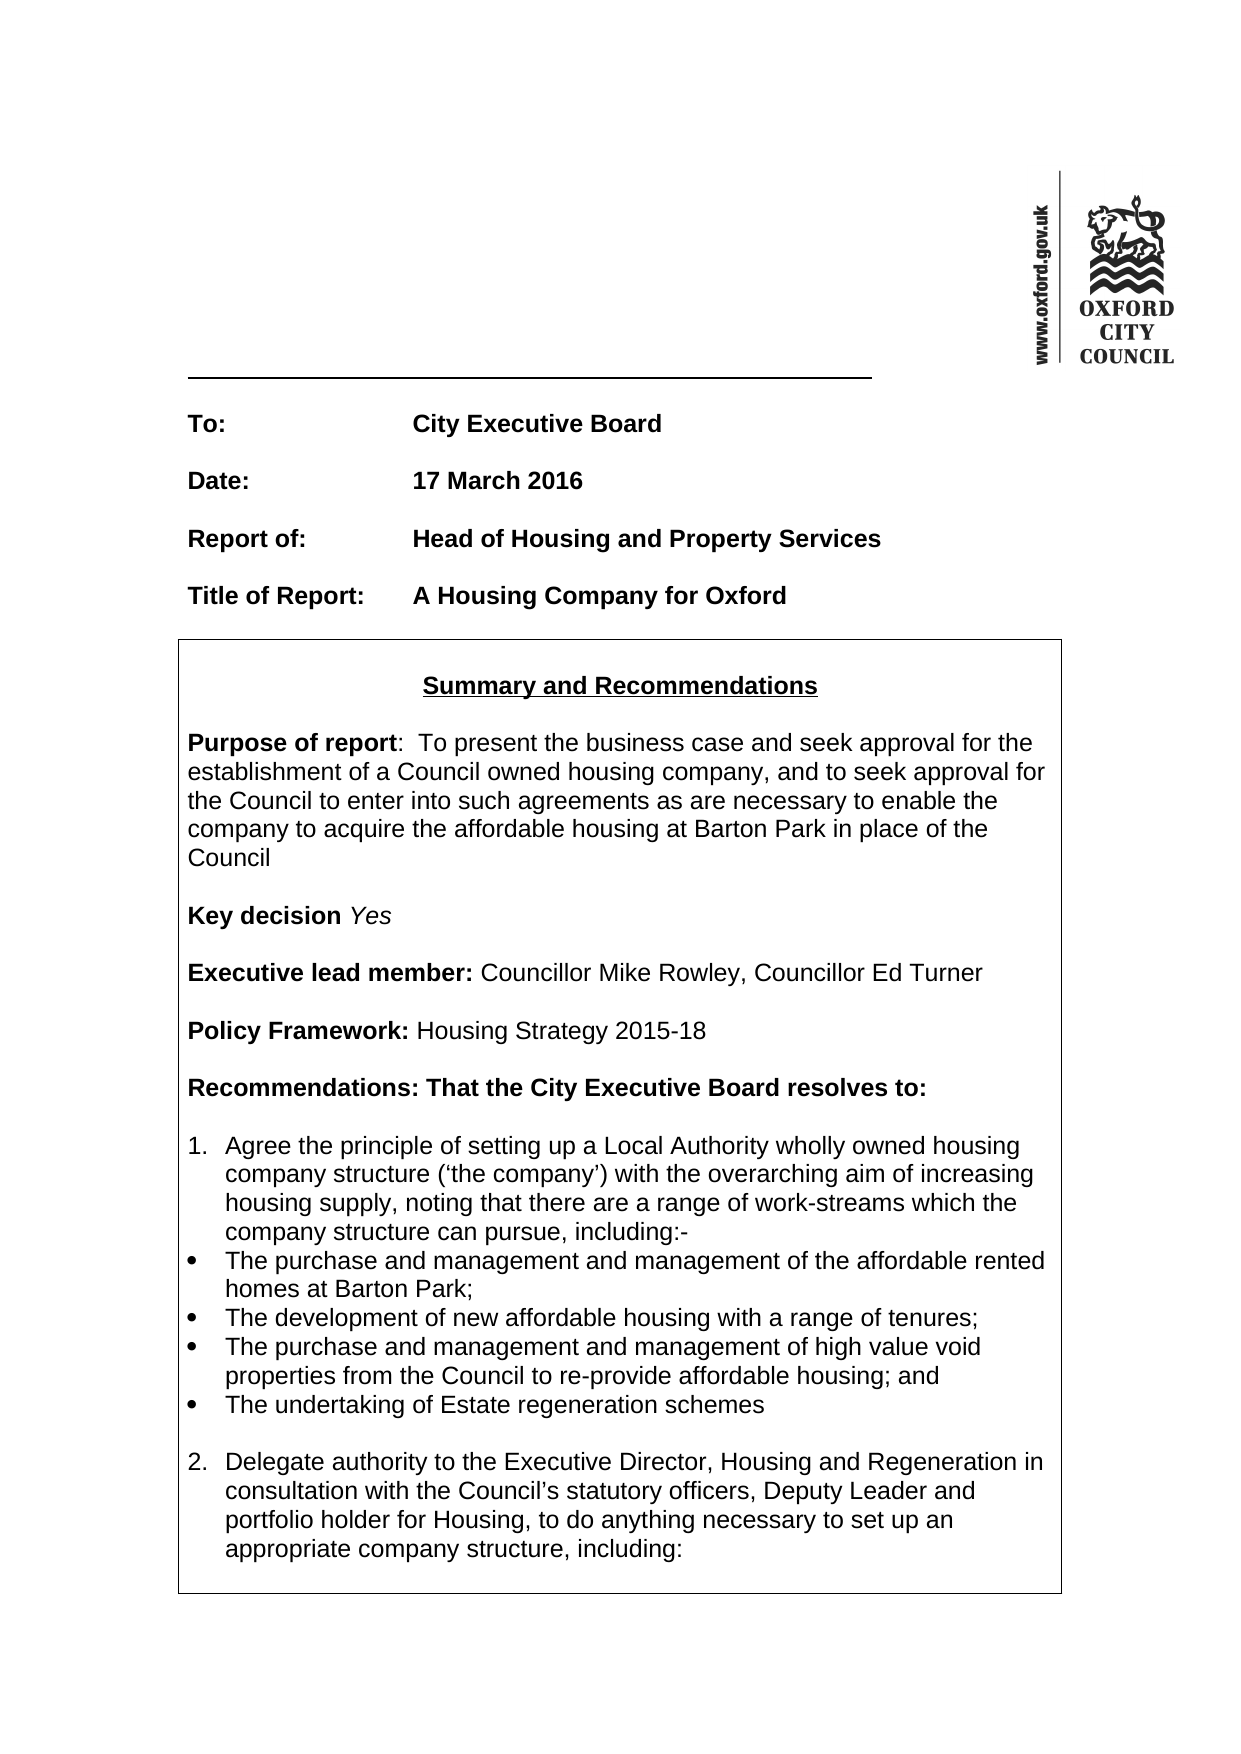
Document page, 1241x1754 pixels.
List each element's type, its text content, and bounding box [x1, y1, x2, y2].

list The development of new affordable housing with a range of tenures; [187, 1303, 1053, 1332]
text Title of Report: A Housing Company for Oxford [187, 581, 1053, 610]
text Recommendations: That the City Executive Board resolves to: [187, 1073, 1053, 1102]
text To: City Executive Board [187, 409, 1053, 437]
subtitle Key decision Yes [187, 901, 1053, 929]
text Executive lead member: Councillor Mike Rowley, Councillor Ed Turner [187, 958, 1053, 987]
list The purchase and management and management of the affordable rented homes at Barton Park; [187, 1246, 1053, 1303]
subtitle Summary and Recommendations [187, 671, 1053, 699]
text Date: 17 March 2016 [187, 466, 1053, 495]
text Report of: Head of Housing and Property Services [187, 524, 1053, 552]
list The purchase and management and management of high value void properties from the Council to re-provide affordable housing; and [187, 1332, 1053, 1390]
text Purpose of report: To present the business case and seek approval for the establishment of a Council owned housing company, and to seek approval for the Council to enter into such agreements as are necessary to enable the company to acquire the affordable housing at Barton Park in place of the Council [187, 728, 1053, 872]
text Policy Framework: Housing Strategy 2015-18 [187, 1016, 1053, 1044]
list Delegate authority to the Executive Director, Housing and Regeneration in consultation with the Council’s statutory officers, Deputy Leader and portfolio holder for Housing, to do anything necessary to set up an appropriate company structure, including: [187, 1447, 1053, 1562]
list The undertaking of Estate regeneration schemes [187, 1390, 1053, 1418]
list Agree the principle of setting up a Local Authority wholly owned housing company structure (‘the company’) with the overarching aim of increasing housing supply, noting that there are a range of work-streams which the company structure can pursue, including:- [187, 1131, 1053, 1246]
picture [1027, 165, 1181, 371]
